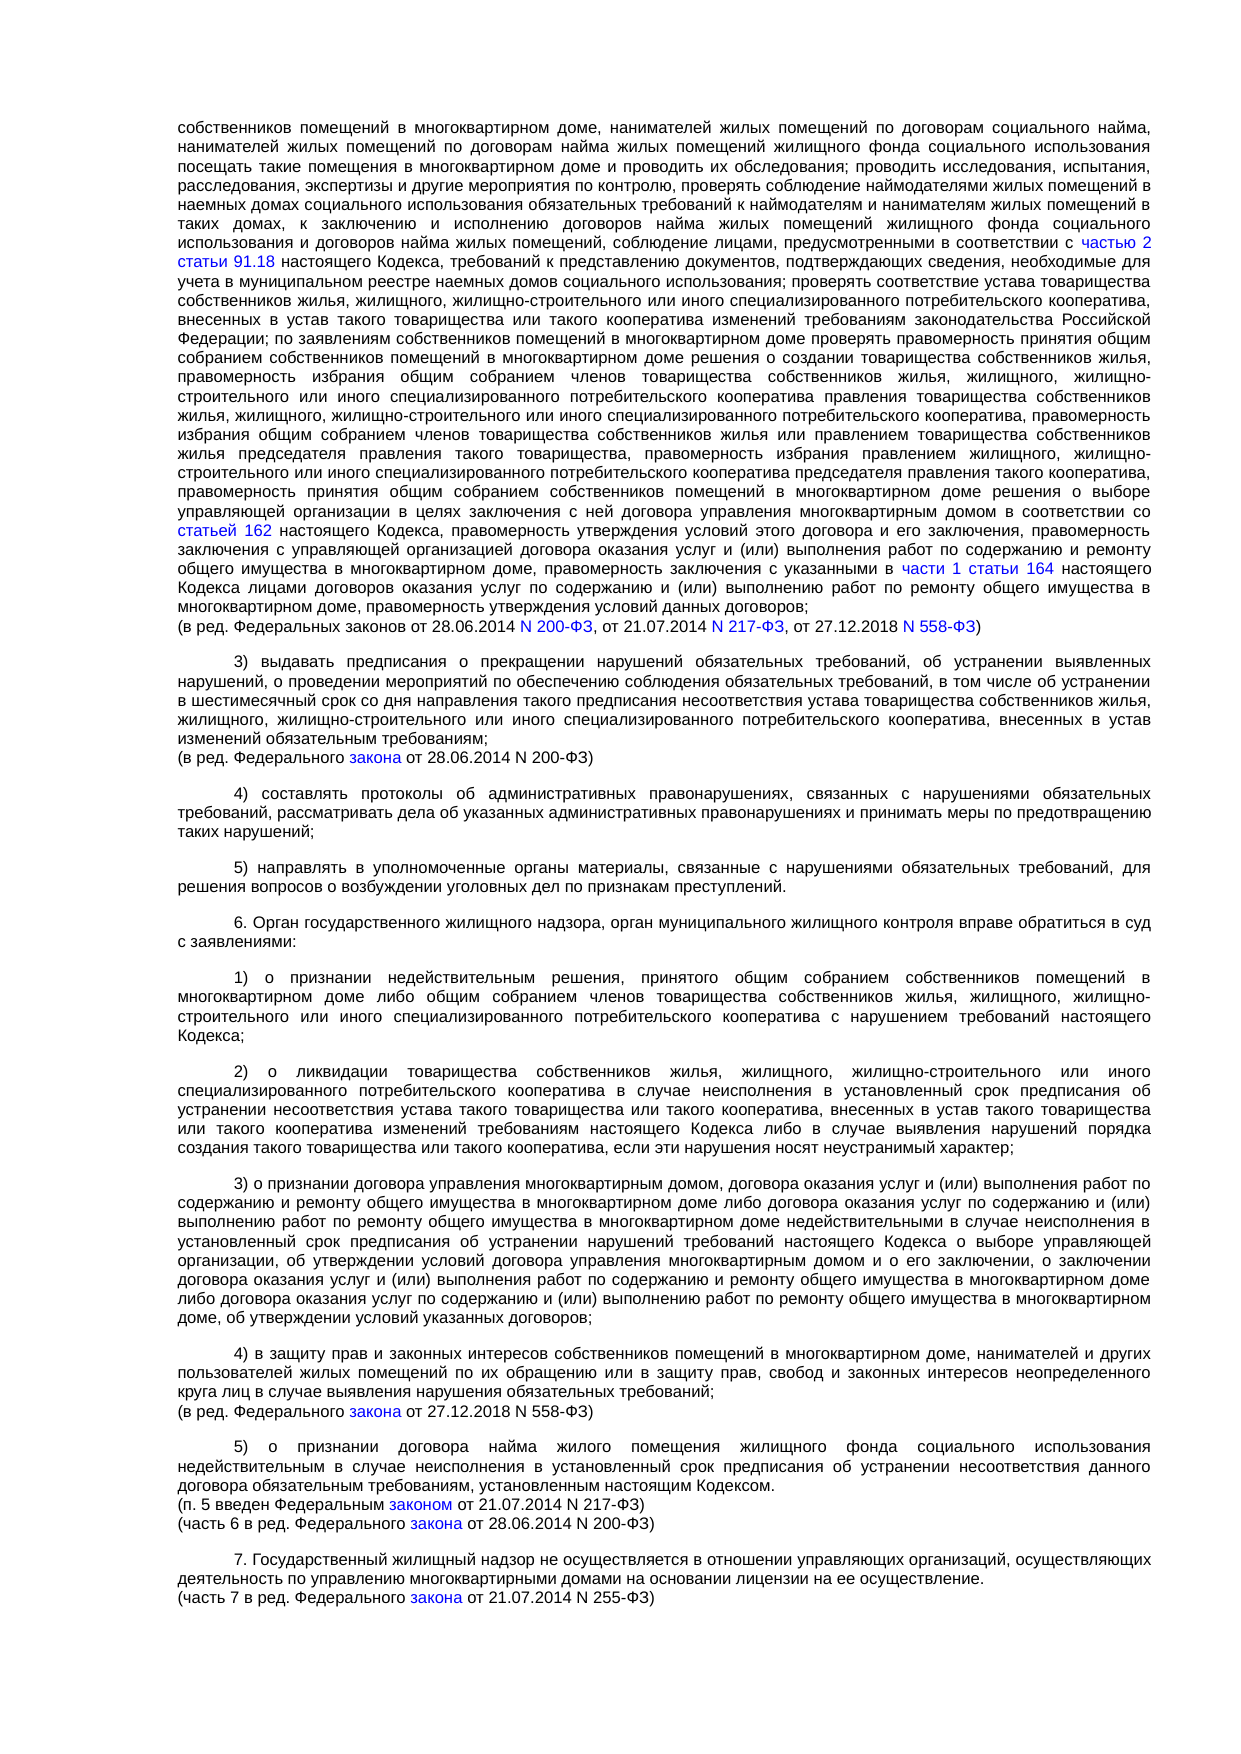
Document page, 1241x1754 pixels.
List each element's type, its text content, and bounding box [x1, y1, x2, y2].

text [177, 118, 1152, 616]
text (п. 5 введен Федеральным законом от 21.07.2014 N 217-ФЗ) [177, 1495, 1152, 1514]
text 1) о признании недействительным решения, принятого общим собранием собственников помещений в многоквартирном доме либо общим собранием членов товарищества собственников жилья, жилищного, жилищно-строительного или иного специализированного потребительского кооператива с нарушением требований настоящего Кодекса; [177, 968, 1152, 1045]
text 3) о признании договора управления многоквартирным домом, договора оказания услуг и (или) выполнения работ по содержанию и ремонту общего имущества в многоквартирном доме либо договора оказания услуг по содержанию и (или) выполнению работ по ремонту общего имущества в многоквартирном доме недействительными в случае неисполнения в установленный срок предписания об устранении нарушений требований настоящего Кодекса о выборе управляющей организации, об утверждении условий договора управления многоквартирным домом и о его заключении, о заключении договора оказания услуг и (или) выполнения работ по содержанию и ремонту общего имущества в многоквартирном доме либо договора оказания услуг по содержанию и (или) выполнению работ по ремонту общего имущества в многоквартирном доме, об утверждении условий указанных договоров; [177, 1174, 1152, 1327]
text 5) о признании договора найма жилого помещения жилищного фонда социального использования недействительным в случае неисполнения в установленный срок предписания об устранении несоответствия данного договора обязательным требованиям, установленным настоящим Кодексом. [177, 1437, 1152, 1495]
text 5) направлять в уполномоченные органы материалы, связанные с нарушениями обязательных требований, для решения вопросов о возбуждении уголовных дел по признакам преступлений. [177, 858, 1152, 896]
text 3) выдавать предписания о прекращении нарушений обязательных требований, об устранении выявленных нарушений, о проведении мероприятий по обеспечению соблюдения обязательных требований, в том числе об устранении в шестимесячный срок со дня направления такого предписания несоответствия устава товарищества собственников жилья, жилищного, жилищно-строительного или иного специализированного потребительского кооператива, внесенных в устав изменений обязательным требованиям; [177, 652, 1152, 748]
text (часть 6 в ред. Федерального закона от 28.06.2014 N 200-ФЗ) [177, 1514, 1152, 1533]
text (в ред. Федерального закона от 27.12.2018 N 558-ФЗ) [177, 1401, 1152, 1421]
text 4) в защиту прав и законных интересов собственников помещений в многоквартирном доме, нанимателей и других пользователей жилых помещений по их обращению или в защиту прав, свобод и законных интересов неопределенного круга лиц в случае выявления нарушения обязательных требований; [177, 1344, 1152, 1401]
text 4) составлять протоколы об административных правонарушениях, связанных с нарушениями обязательных требований, рассматривать дела об указанных административных правонарушениях и принимать меры по предотвращению таких нарушений; [177, 784, 1152, 841]
text 2) о ликвидации товарищества собственников жилья, жилищного, жилищно-строительного или иного специализированного потребительского кооператива в случае неисполнения в установленный срок предписания об устранении несоответствия устава такого товарищества или такого кооператива, внесенных в устав такого товарищества или такого кооператива изменений требованиям настоящего Кодекса либо в случае выявления нарушений порядка создания такого товарищества или такого кооператива, если эти нарушения носят неустранимый характер; [177, 1061, 1152, 1157]
text (часть 7 в ред. Федерального закона от 21.07.2014 N 255-ФЗ) [177, 1588, 1152, 1607]
text (в ред. Федерального закона от 28.06.2014 N 200-ФЗ) [177, 748, 1152, 767]
text (в ред. Федеральных законов от 28.06.2014 N 200-ФЗ, от 21.07.2014 N 217-ФЗ, от 27.12.2018 N 558-ФЗ) [177, 616, 1152, 636]
text 6. Орган государственного жилищного надзора, орган муниципального жилищного контроля вправе обратиться в суд с заявлениями: [177, 913, 1152, 951]
text 7. Государственный жилищный надзор не осуществляется в отношении управляющих организаций, осуществляющих деятельность по управлению многоквартирными домами на основании лицензии на ее осуществление. [177, 1550, 1152, 1588]
